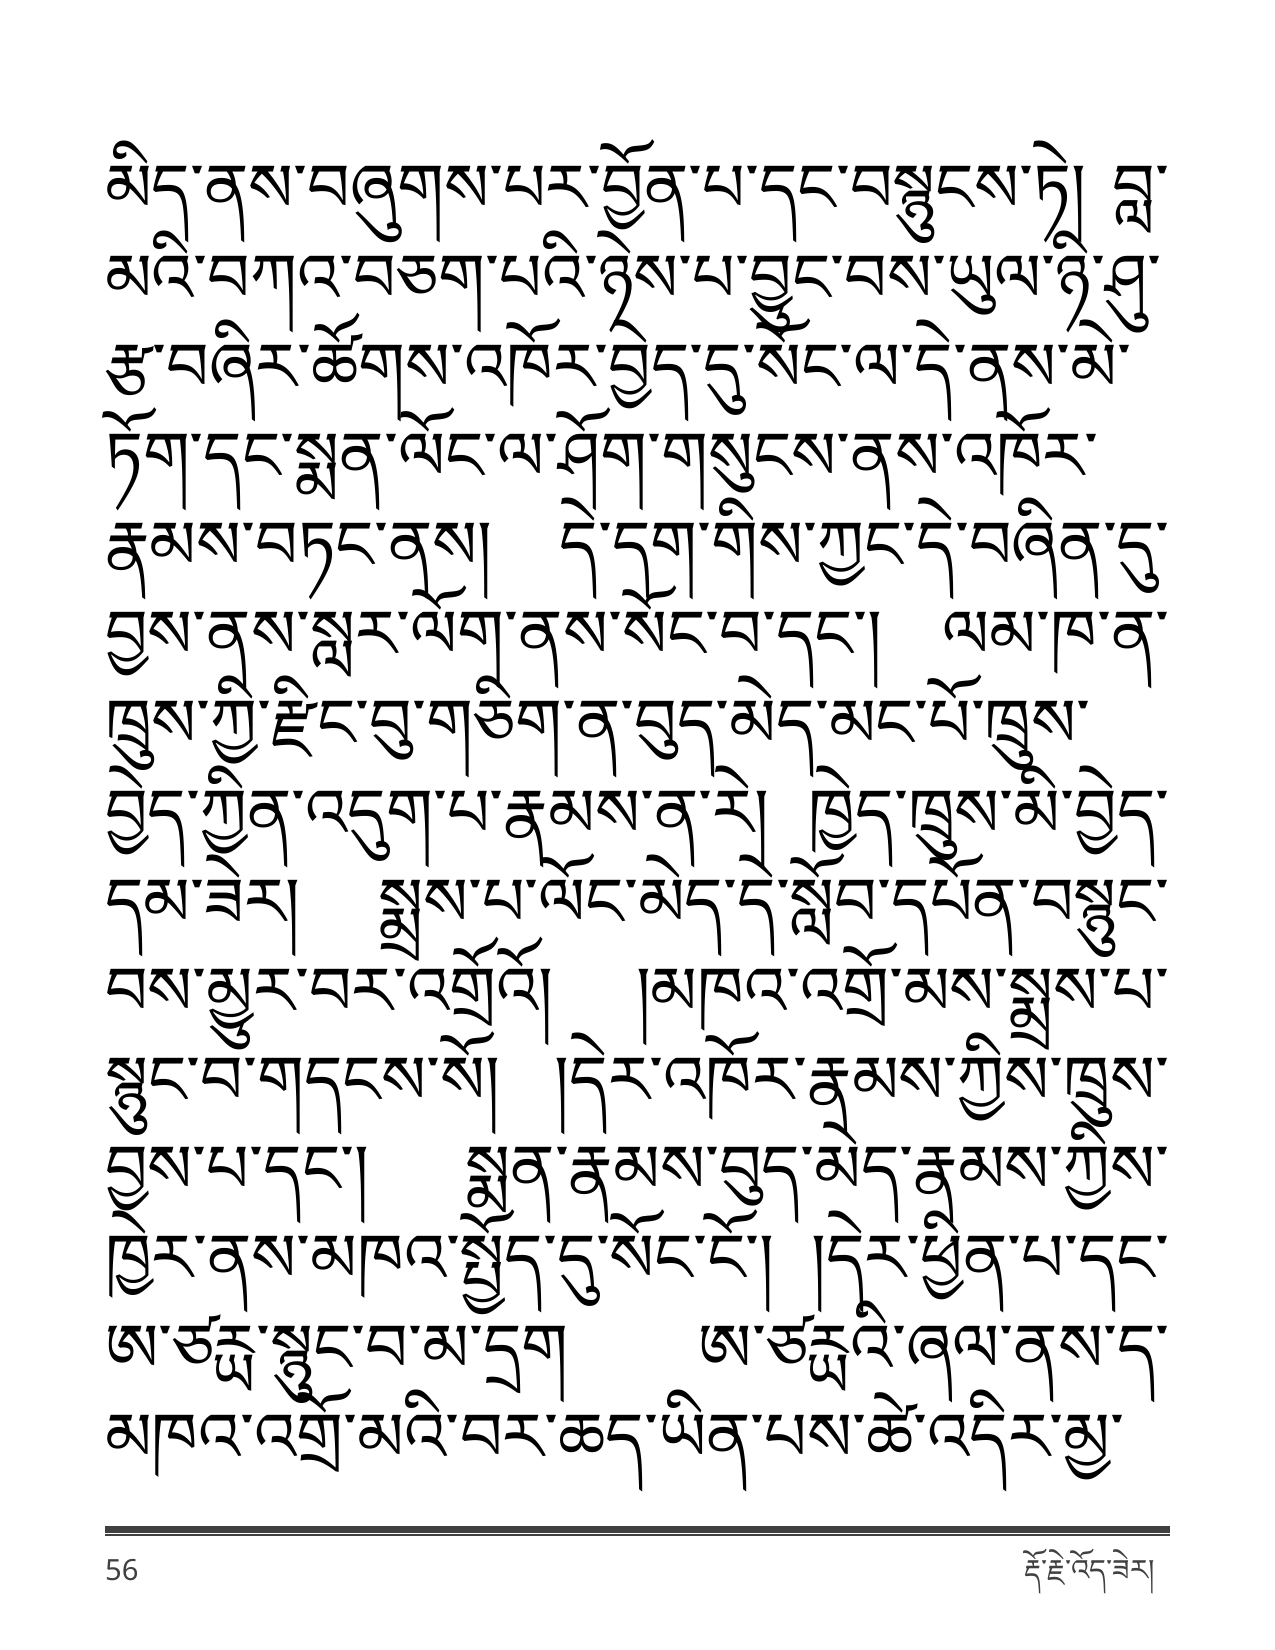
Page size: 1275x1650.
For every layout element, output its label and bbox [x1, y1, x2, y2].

text [105, 150, 1170, 1476]
